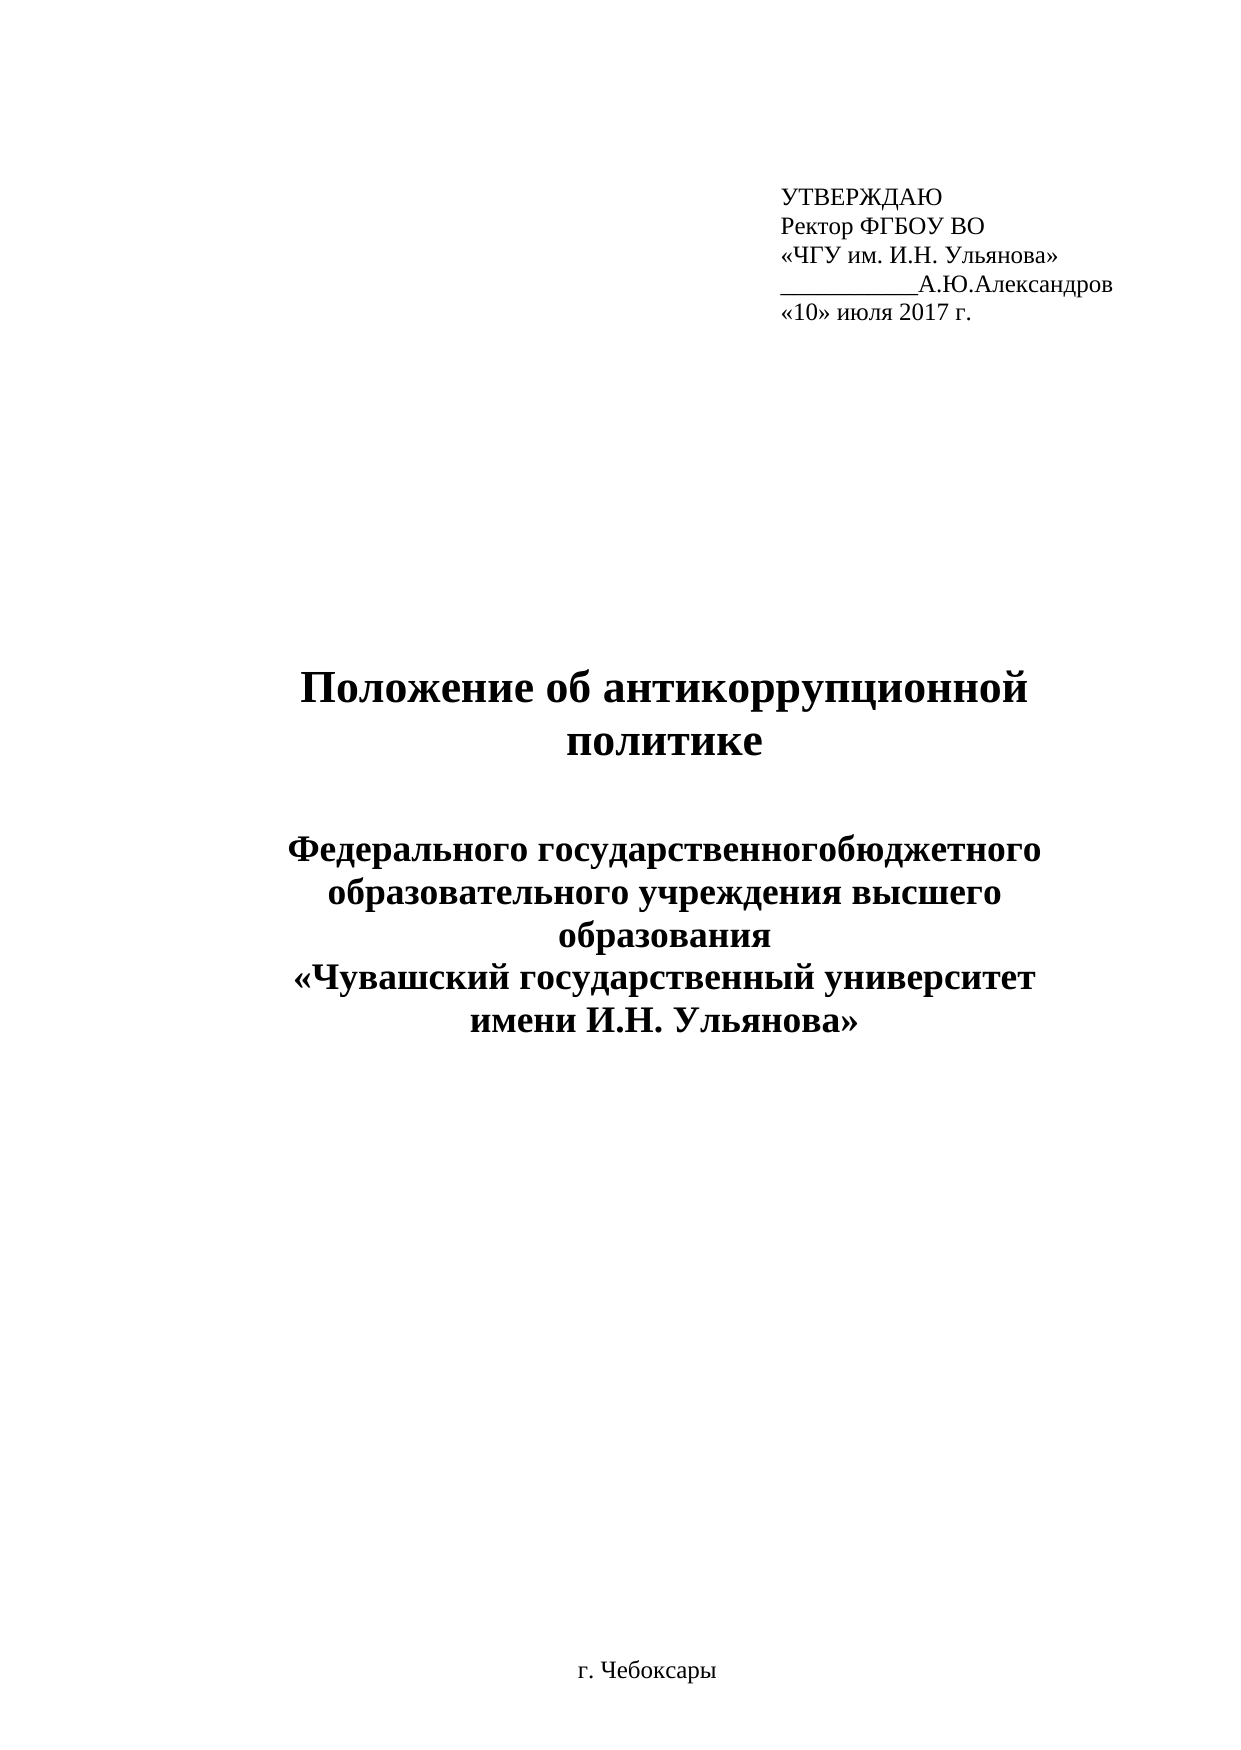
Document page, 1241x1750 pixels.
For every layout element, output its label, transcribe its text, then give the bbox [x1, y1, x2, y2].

text Положение об антикоррупционной политике [218, 659, 1110, 765]
text имени И.Н. Ульянова» [219, 998, 1110, 1041]
text «10» июля 2017 г. [780, 297, 1119, 326]
text Ректор ФГБОУ ВО [780, 211, 1119, 240]
text г. Чебоксары [175, 1644, 1119, 1687]
text Федерального государственногобюджетного образовательного учреждения высшего образования [219, 826, 1111, 955]
text ___________А.Ю.Александров [780, 269, 1119, 297]
text «ЧГУ им. И.Н. Ульянова» [780, 240, 1119, 269]
text УТВЕРЖДАЮ [780, 182, 1119, 211]
text «Чувашский государственный университет [219, 955, 1110, 998]
